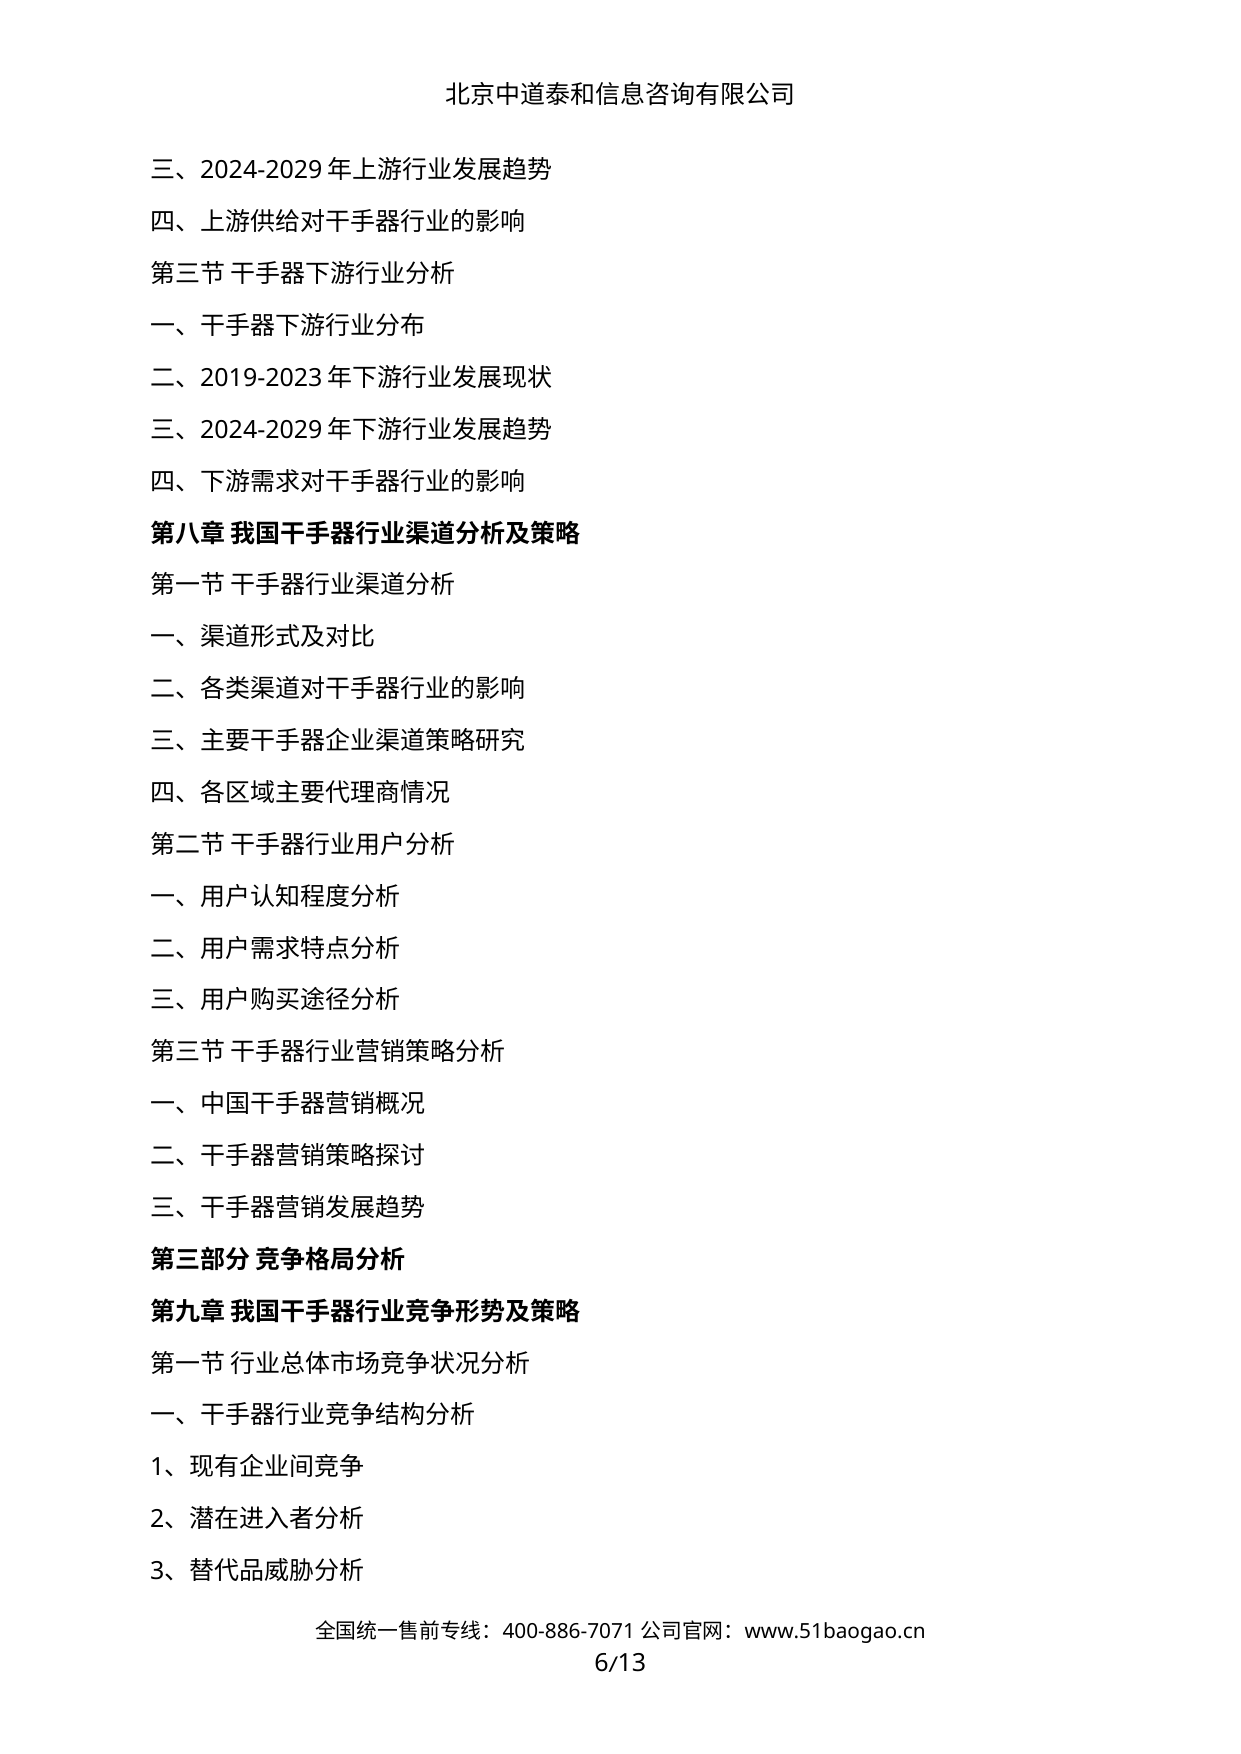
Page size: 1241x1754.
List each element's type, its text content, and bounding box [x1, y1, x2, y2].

text 一、渠道形式及对比 [150, 617, 1090, 653]
text 二、各类渠道对干手器行业的影响 [150, 669, 1090, 705]
text 第二节 干手器行业用户分析 [150, 824, 1090, 861]
text 四、下游需求对干手器行业的影响 [150, 461, 1090, 497]
text 第九章 我国干手器行业竞争形势及策略 [150, 1291, 1090, 1327]
text 一、干手器行业竞争结构分析 [150, 1395, 1090, 1431]
text 二、用户需求特点分析 [150, 928, 1090, 964]
text 三、2024-2029年下游行业发展趋势 [150, 409, 1090, 446]
text 第一节 干手器行业渠道分析 [150, 565, 1090, 601]
text 三、用户购买途径分析 [150, 980, 1090, 1016]
text 第八章 我国干手器行业渠道分析及策略 [150, 513, 1090, 549]
text 第三节 干手器下游行业分析 [150, 254, 1090, 290]
text 四、各区域主要代理商情况 [150, 772, 1090, 809]
text 1、现有企业间竞争 [150, 1447, 1090, 1483]
text 四、上游供给对干手器行业的影响 [150, 202, 1090, 238]
text 三、2024-2029年上游行业发展趋势 [150, 150, 1090, 186]
text 第一节 行业总体市场竞争状况分析 [150, 1343, 1090, 1379]
text 3、替代品威胁分析 [150, 1551, 1090, 1587]
text 一、用户认知程度分析 [150, 876, 1090, 912]
text 二、干手器营销策略探讨 [150, 1136, 1090, 1172]
text 一、中国干手器营销概况 [150, 1084, 1090, 1120]
text 第三部分 竞争格局分析 [150, 1239, 1090, 1276]
text 2、潜在进入者分析 [150, 1499, 1090, 1535]
text 第三节 干手器行业营销策略分析 [150, 1032, 1090, 1068]
text 一、干手器下游行业分布 [150, 306, 1090, 342]
text 三、主要干手器企业渠道策略研究 [150, 721, 1090, 757]
text 二、2019-2023年下游行业发展现状 [150, 357, 1090, 394]
text 三、干手器营销发展趋势 [150, 1187, 1090, 1224]
